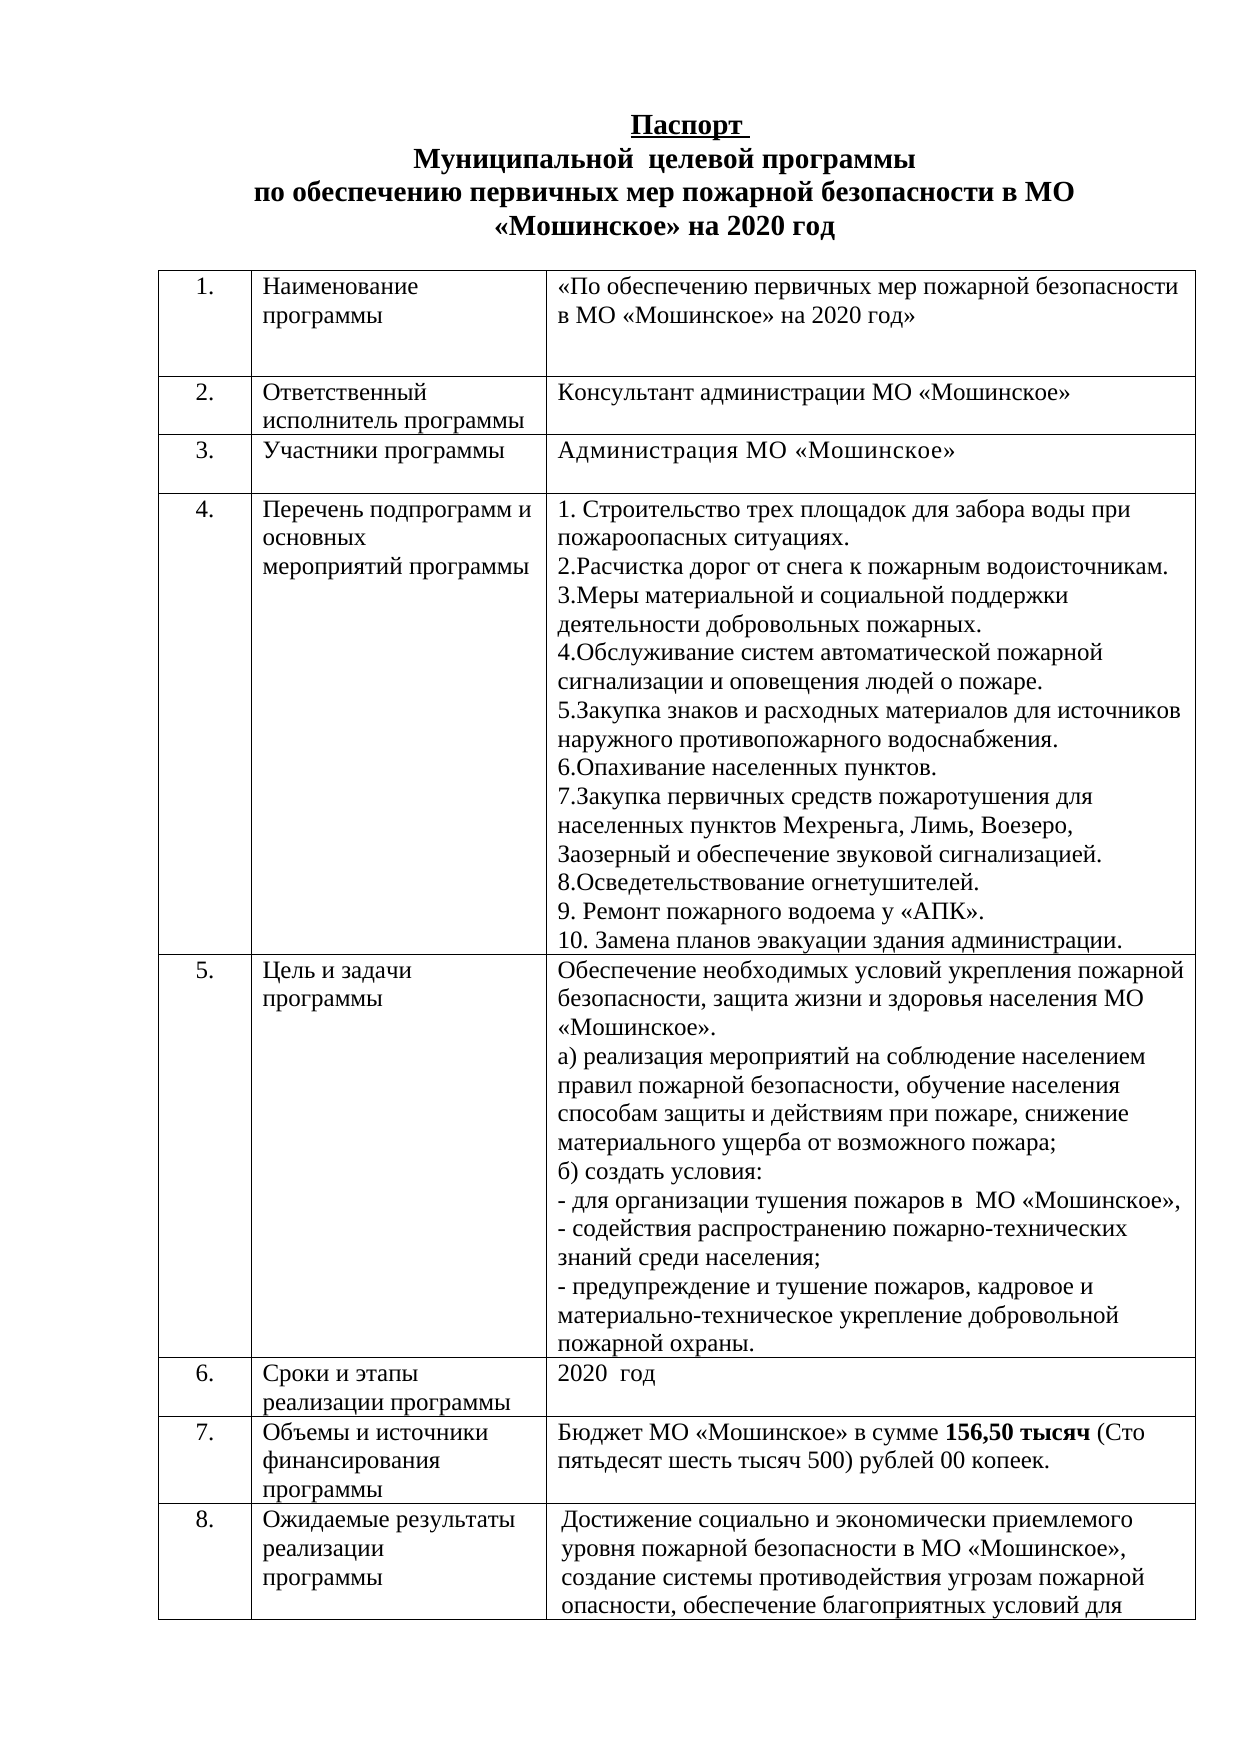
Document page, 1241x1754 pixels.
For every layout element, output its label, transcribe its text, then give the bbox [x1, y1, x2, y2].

table_cell Цель и задачи программы [252, 955, 546, 1357]
table_header Наименование программы [252, 271, 546, 376]
table_cell Участники программы [252, 435, 546, 493]
table_cell 2020 год [547, 1358, 1195, 1416]
list Паспорт [630, 107, 1152, 141]
table_cell 8. [159, 1504, 251, 1619]
table_cell Ответственный исполнитель программы [252, 377, 546, 434]
table_cell 1. Строительство трех площадок для забора воды при пожароопасных ситуациях. 2.Расчистка дорог от снега к пожарным водоисточникам. 3.Меры материальной и социальной поддержки деятельности добровольных пожарных. 4.Обслуживание систем автоматической пожарной сигнализации и оповещения людей о пожаре. 5.Закупка знаков и расходных материалов для источников наружного противопожарного водоснабжения. 6.Опахивание населенных пунктов. 7.Закупка первичных средств пожаротушения для населенных пунктов Мехреньга, Лимь, Воезеро, Заозерный и обеспечение звуковой сигнализацией. 8.Осведетельствование огнетушителей. 9. Ремонт пожарного водоема у «АПК». 10. Замена планов эвакуации здания администрации. [547, 494, 1195, 954]
table_cell 5. [159, 955, 251, 1357]
table_cell Бюджет МО «Мошинское» в сумме 156,50 тысяч (Сто пятьдесят шесть тысяч 500) рублей 00 копеек. [547, 1417, 1195, 1503]
table_cell 2. [159, 377, 251, 434]
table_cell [252, 1504, 546, 1619]
table_cell Администрация МО «Мошинское» [547, 435, 1195, 493]
table_cell Обеспечение необходимых условий укрепления пожарной безопасности, защита жизни и здоровья населения МО «Мошинское». а) реализация мероприятий на соблюдение населением правил пожарной безопасности, обучение населения способам защиты и действиям при пожаре, снижение материального ущерба от возможного пожара; б) создать условия: - для организации тушения пожаров в МО «Мошинское», - содействия распространению пожарно-технических знаний среди населения; - предупреждение и тушение пожаров, кадровое и материально-техническое укрепление добровольной пожарной охраны. [547, 955, 1195, 1357]
table_cell Перечень подпрограмм и основных мероприятий программы [252, 494, 546, 954]
table_cell Объемы и источники финансирования программы [252, 1417, 546, 1503]
table_header 1. [159, 271, 251, 376]
text по обеспечению первичных мер пожарной безопасности в МО «Мошинское» на 2020 год [177, 174, 1152, 242]
table_cell 4. [159, 494, 251, 954]
table_cell 6. [159, 1358, 251, 1416]
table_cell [547, 1504, 1195, 1619]
table_cell 7. [159, 1417, 251, 1503]
table_header «По обеспечению первичных мер пожарной безопасности в МО «Мошинское» на 2020 год» [547, 271, 1195, 376]
table_cell Консультант администрации МО «Мошинское» [547, 377, 1195, 434]
text Муниципальной целевой программы [177, 141, 1152, 174]
table_cell 3. [159, 435, 251, 493]
table_cell Сроки и этапы реализации программы [252, 1358, 546, 1416]
